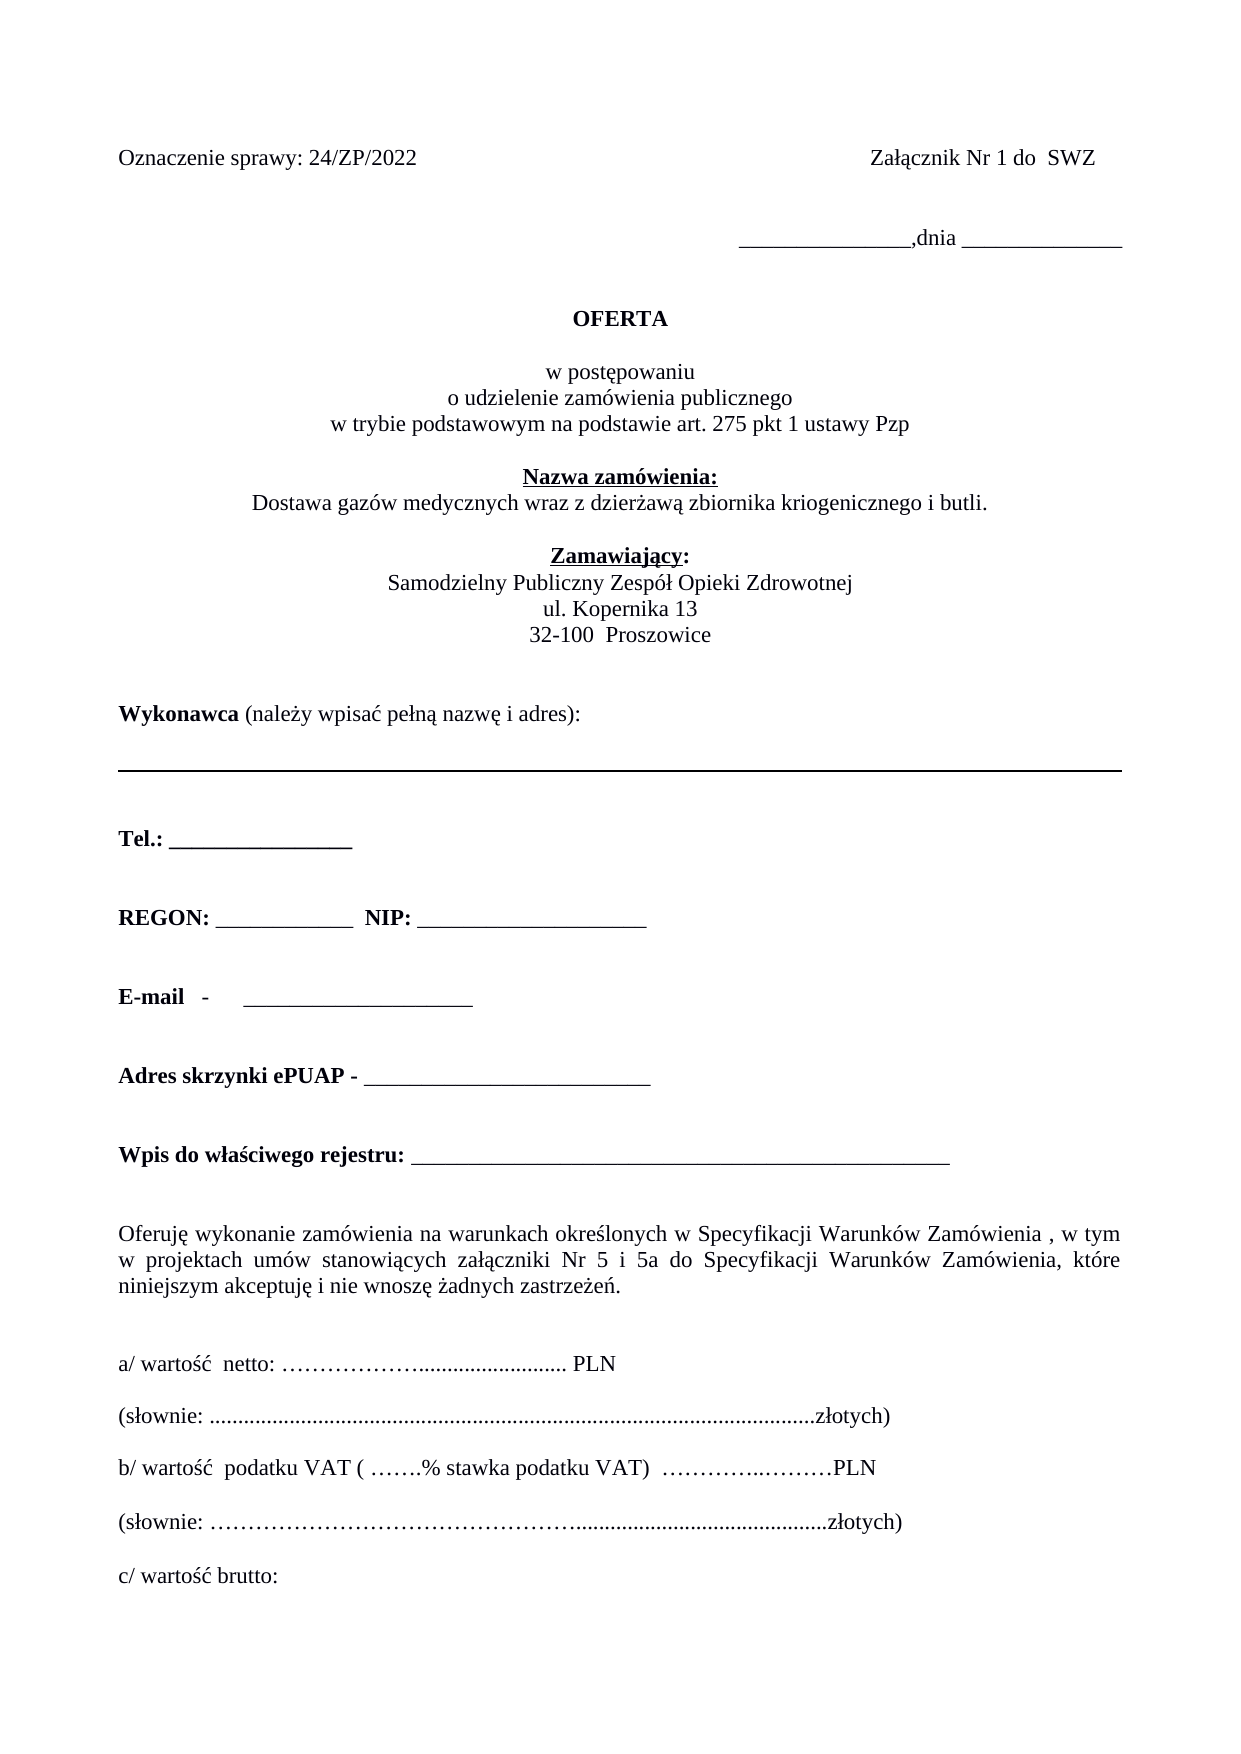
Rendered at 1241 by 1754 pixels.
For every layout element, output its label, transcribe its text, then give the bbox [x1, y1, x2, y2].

text Dostawa gazów medycznych wraz z dzierżawą zbiornika kriogenicznego i butli. [118, 489, 1122, 516]
text ul. Kopernika 13 [118, 595, 1122, 621]
text _______________,dnia ______________ [118, 223, 1122, 250]
text Zamawiający: [118, 542, 1122, 568]
text Adres skrzynki ePUAP - _________________________ [118, 1062, 1122, 1088]
text Samodzielny Publiczny Zespół Opieki Zdrowotnej [118, 568, 1122, 595]
text c/ wartość brutto: [118, 1562, 1122, 1589]
text o udzielenie zamówienia publicznego [118, 384, 1122, 410]
text (słownie: …………………………………………............................................złotych) [118, 1508, 1122, 1534]
text b/ wartość podatku VAT ( …….% stawka podatku VAT) …………..………PLN [118, 1454, 1122, 1481]
text REGON: ____________ NIP: ____________________ [118, 904, 1122, 930]
text Oznaczenie sprawy: 24/ZP/2022 Załącznik Nr 1 do SWZ [118, 144, 1122, 171]
text Oferuję wykonanie zamówienia na warunkach określonych w Specyfikacji Warunków Zamówienia , w tym w projektach umów stanowiących załączniki Nr 5 i 5a do Specyfikacji Warunków Zamówienia, które niniejszym akceptuję i nie wnoszę żadnych zastrzeżeń. [118, 1220, 1122, 1299]
text OFERTA [118, 305, 1122, 331]
text w trybie podstawowym na podstawie art. 275 pkt 1 ustawy Pzp [118, 410, 1122, 437]
text Nazwa zamówienia: [118, 463, 1122, 489]
text 32-100 Proszowice [118, 621, 1122, 648]
text E-mail - ____________________ [118, 983, 1122, 1009]
text Wykonawca (należy wpisać pełną nazwę i adres): [118, 700, 1122, 727]
text a/ wartość netto: ……………….......................... PLN [118, 1350, 1122, 1377]
text (słownie: ..........................................................................................................złotych) [118, 1402, 1122, 1428]
text Wpis do właściwego rejestru: _______________________________________________ [118, 1141, 1122, 1167]
text Tel.: ________________ [118, 825, 1122, 851]
text w postępowaniu [118, 358, 1122, 384]
